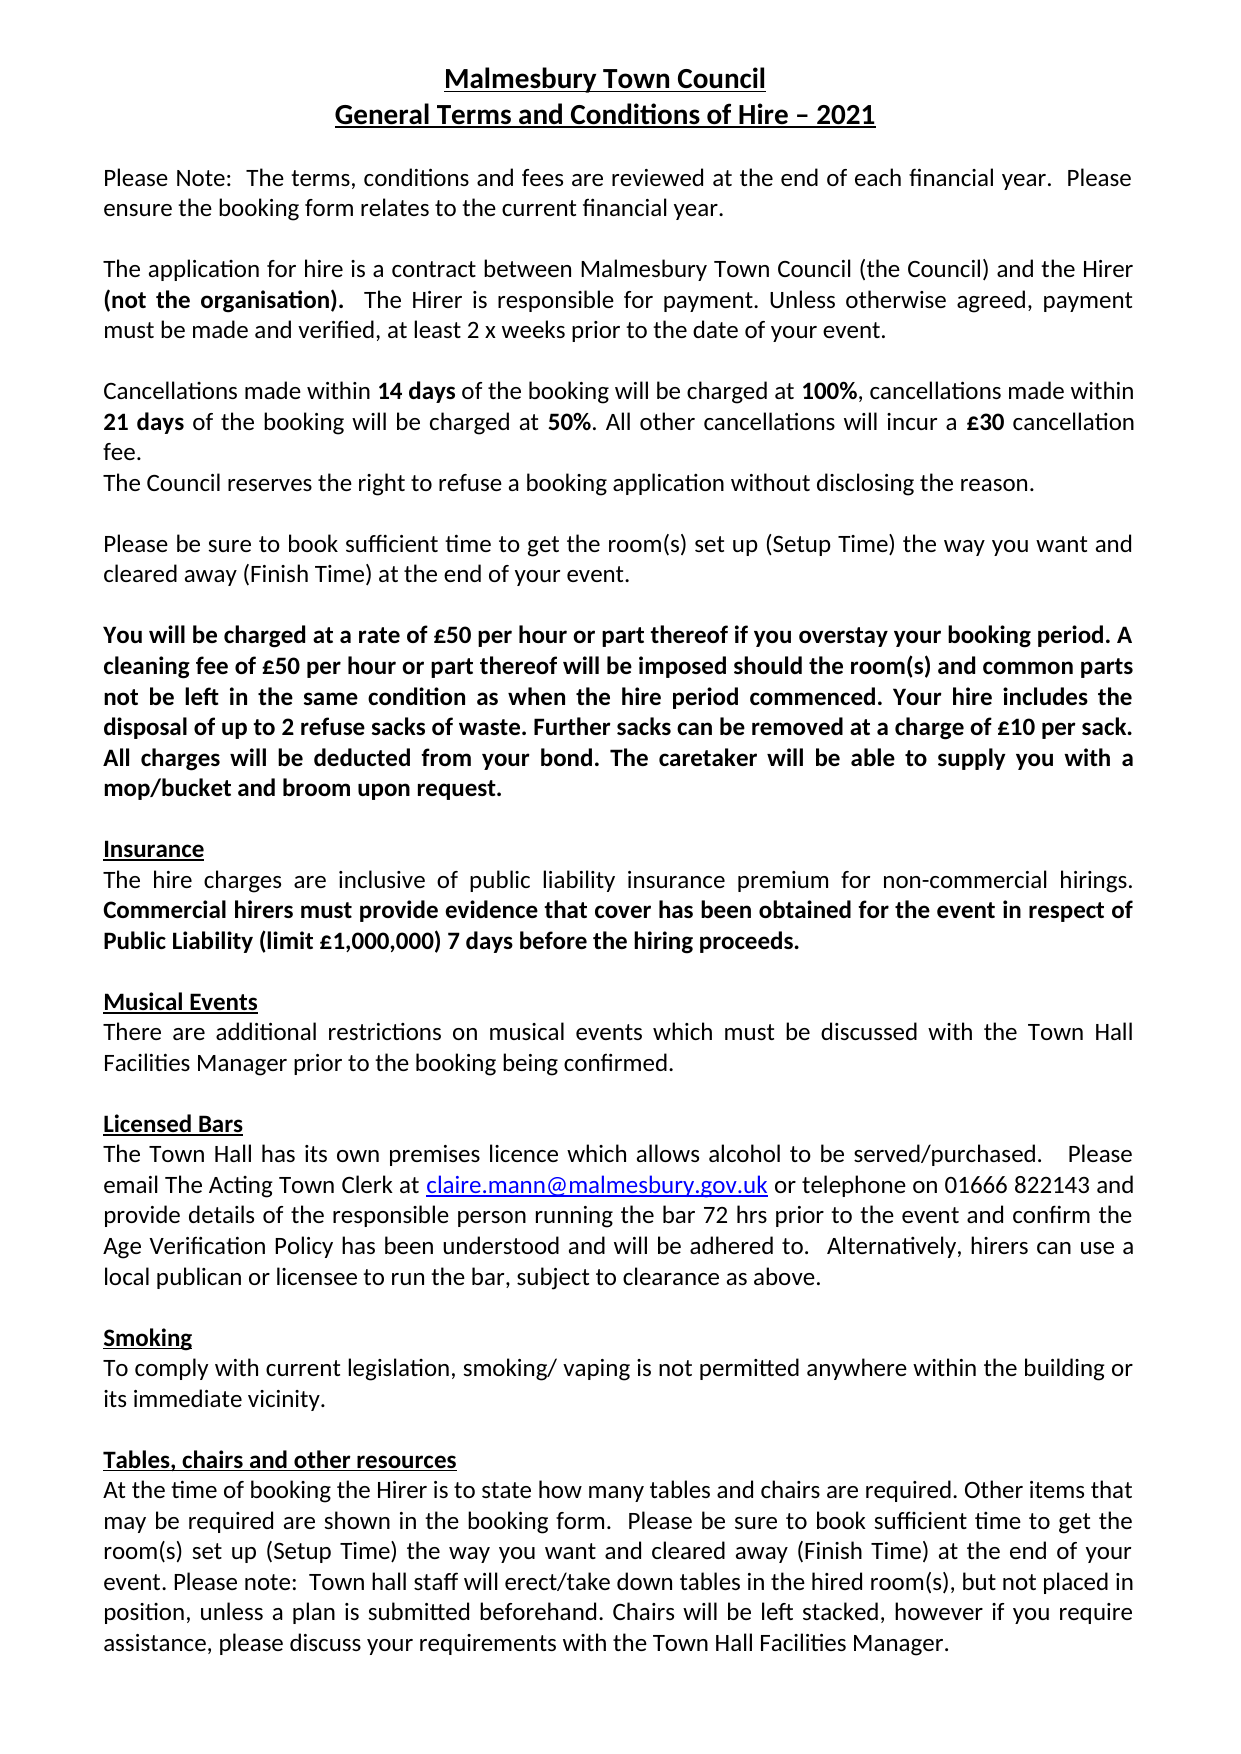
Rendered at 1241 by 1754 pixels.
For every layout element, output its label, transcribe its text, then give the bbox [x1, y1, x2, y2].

text Cancellations made within 14 days of the booking will be charged at 100%, cancellations made within 21 days of the booking will be charged at 50%. All other cancellations will incur a £30 cancellation fee. [103, 376, 1135, 467]
text To comply with current legislation, smoking/ vaping is not permitted anywhere within the building or its immediate vicinity. [103, 1352, 1135, 1413]
text There are additional restrictions on musical events which must be discussed with the Town Hall Facilities Manager prior to the booking being confirmed. [103, 1016, 1135, 1077]
text The application for hire is a contract between Malmesbury Town Council (the Council) and the Hirer (not the organisation). The Hirer is responsible for payment. Unless otherwise agreed, payment must be made and verified, at least 2 x weeks prior to the date of your event. [103, 253, 1135, 345]
text Malmesbury Town Council [75, 60, 1135, 96]
text Licensed Bars [103, 1108, 1135, 1138]
text At the time of booking the Hirer is to state how many tables and chairs are required. Other items that may be required are shown in the booking form. Please be sure to book sufficient time to get the room(s) set up (Setup Time) the way you want and cleared away (Finish Time) at the end of your event. Please note: Town hall staff will erect/take down tables in the hired room(s), but not placed in position, unless a plan is submitted beforehand. Chairs will be left stacked, however if you require assistance, please discuss your requirements with the Town Hall Facilities Manager. [103, 1474, 1135, 1657]
text You will be charged at a rate of £50 per hour or part thereof if you overstay your booking period. A cleaning fee of £50 per hour or part thereof will be imposed should the room(s) and common parts not be left in the same condition as when the hire period commenced. Your hire includes the disposal of up to 2 refuse sacks of waste. Further sacks can be removed at a charge of £10 per sack. All charges will be deducted from your bond. The caretaker will be able to supply you with a mop/bucket and broom upon request. [103, 620, 1135, 803]
text The hire charges are inclusive of public liability insurance premium for non-commercial hirings. Commercial hirers must provide evidence that cover has been obtained for the event in respect of Public Liability (limit £1,000,000) 7 days before the hiring proceeds. [103, 864, 1135, 955]
text Please be sure to book sufficient time to get the room(s) set up (Setup Time) the way you want and cleared away (Finish Time) at the end of your event. [103, 528, 1135, 589]
text Tables, chairs and other resources [103, 1444, 1135, 1474]
text The Council reserves the right to refuse a booking application without disclosing the reason. [103, 467, 1135, 498]
subtitle Insurance [103, 833, 1135, 864]
text General Terms and Conditions of Hire – 2021 [75, 96, 1135, 131]
text Smoking [103, 1322, 1135, 1352]
text Please Note: The terms, conditions and fees are reviewed at the end of each financial year. Please ensure the booking form relates to the current financial year. [103, 162, 1135, 223]
text The Town Hall has its own premises licence which allows alcohol to be served/purchased. Please email The Acting Town Clerk at claire.mann@malmesbury.gov.uk or telephone on 01666 822143 and provide details of the responsible person running the bar 72 hrs prior to the event and confirm the Age Verification Policy has been understood and will be adhered to. Alternatively, hirers can use a local publican or licensee to run the bar, subject to clearance as above. [103, 1138, 1135, 1291]
text Musical Events [103, 986, 1135, 1016]
